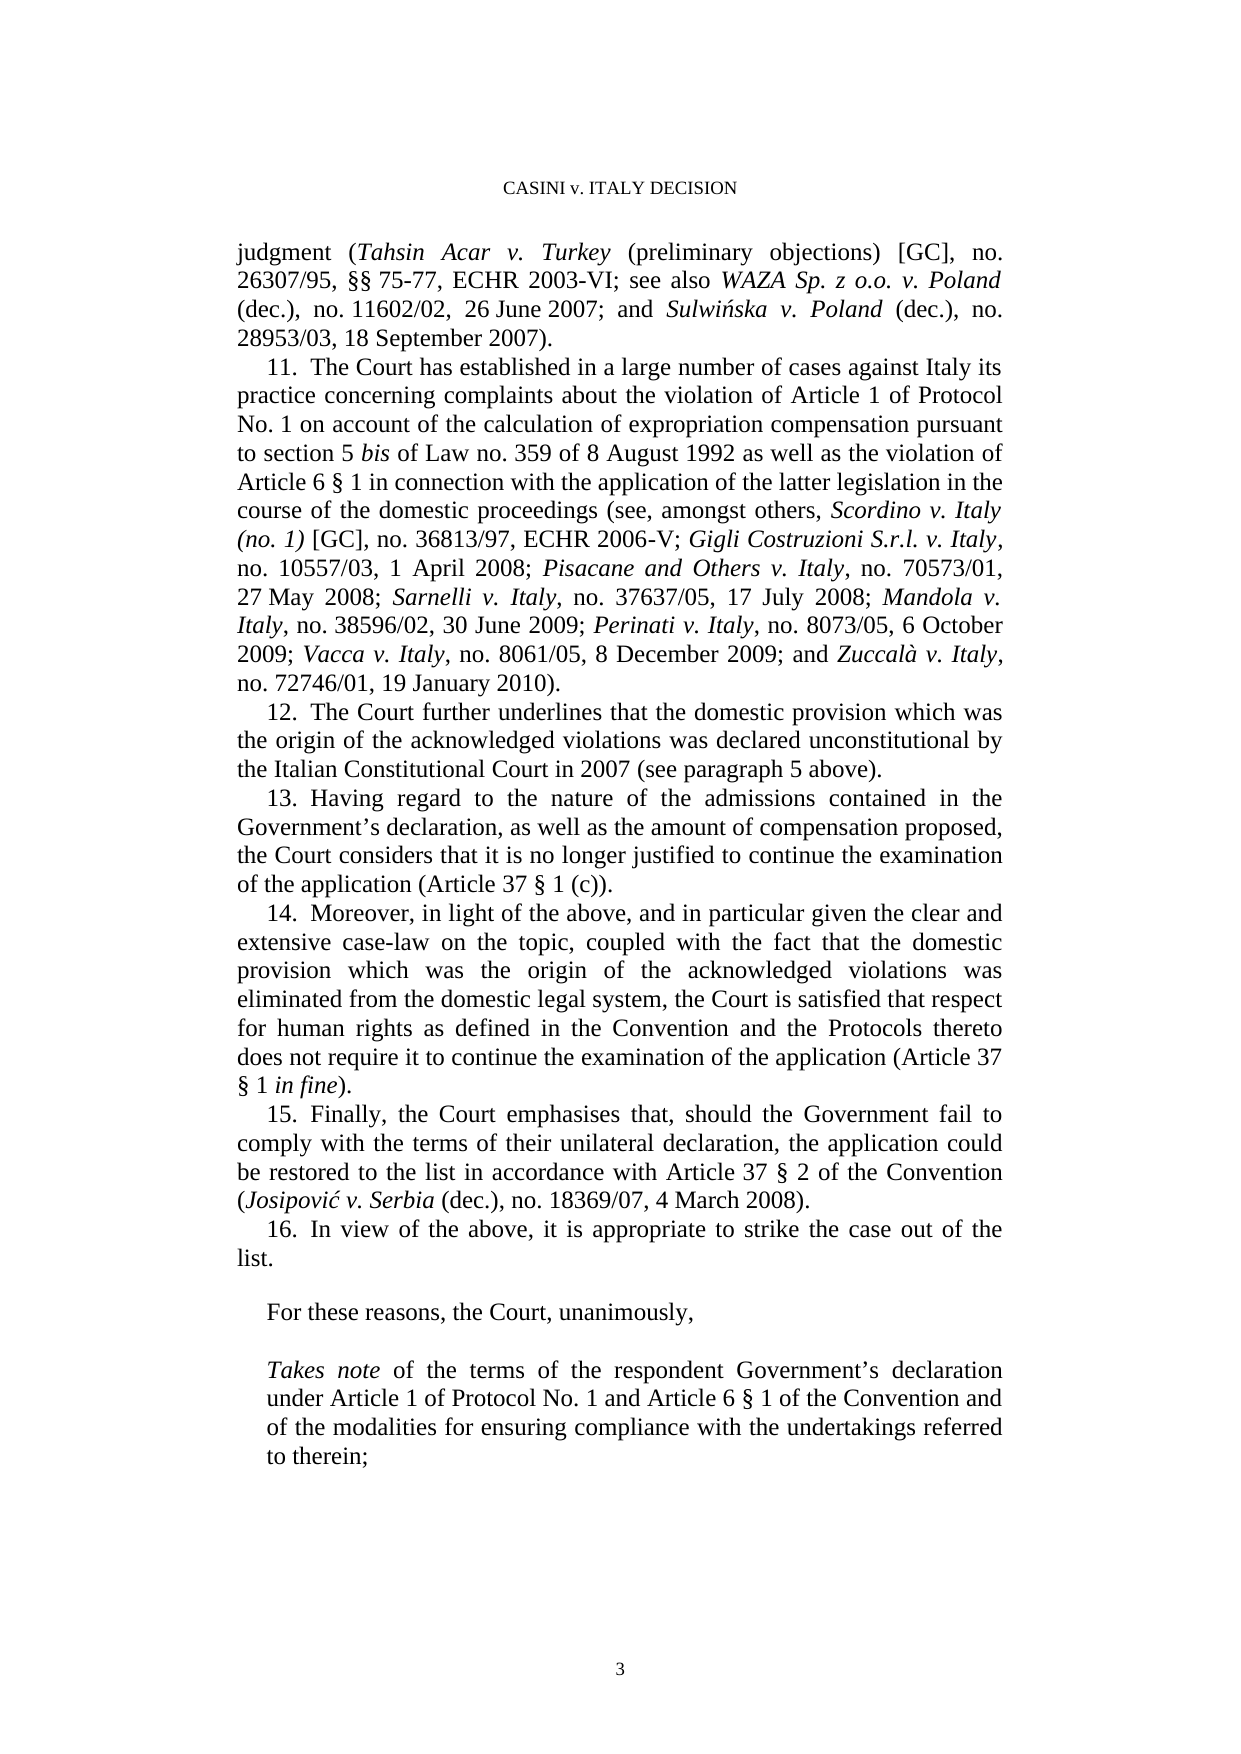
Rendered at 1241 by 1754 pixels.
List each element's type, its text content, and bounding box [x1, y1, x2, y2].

text For these reasons, the Court, unanimously, [237, 1297, 1003, 1326]
text 16. In view of the above, it is appropriate to strike the case out of the list. [237, 1214, 1003, 1272]
list Takes note of the terms of the respondent Government’s declaration under Article 1 of Protocol No. 1 and Article 6 § 1 of the Convention and of the modalities for ensuring compliance with the undertakings referred to therein; [266, 1355, 1003, 1470]
text 13. Having regard to the nature of the admissions contained in the Government’s declaration, as well as the amount of compensation proposed, the Court considers that it is no longer justified to continue the examination of the application (Article 37 § 1 (c)). [237, 783, 1003, 898]
text 12. The Court further underlines that the domestic provision which was the origin of the acknowledged violations was declared unconstitutional by the Italian Constitutional Court in 2007 (see paragraph 5 above). [237, 697, 1003, 783]
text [237, 237, 1003, 352]
text 15. Finally, the Court emphasises that, should the Government fail to comply with the terms of their unilateral declaration, the application could be restored to the list in accordance with Article 37 § 2 of the Convention (Josipović v. Serbia (dec.), no. 18369/07, 4 March 2008). [237, 1099, 1003, 1214]
text 11. The Court has established in a large number of cases against Italy its practice concerning complaints about the violation of Article 1 of Protocol No. 1 on account of the calculation of expropriation compensation pursuant to section 5 bis of Law no. 359 of 8 August 1992 as well as the violation of Article 6 § 1 in connection with the application of the latter legislation in the course of the domestic proceedings (see, amongst others, Scordino v. Italy (no. 1) [GC], no. 36813/97, ECHR 2006-V; Gigli Costruzioni S.r.l. v. Italy, no. 10557/03, 1 April 2008; Pisacane and Others v. Italy, no. 70573/01, 27 May 2008; Sarnelli v. Italy, no. 37637/05, 17 July 2008; Mandola v. Italy, no. 38596/02, 30 June 2009; Perinati v. Italy, no. 8073/05, 6 October 2009; Vacca v. Italy, no. 8061/05, 8 December 2009; and Zuccalà v. Italy, no. 72746/01, 19 January 2010). [237, 352, 1003, 697]
text 14. Moreover, in light of the above, and in particular given the clear and extensive case-law on the topic, coupled with the fact that the domestic provision which was the origin of the acknowledged violations was eliminated from the domestic legal system, the Court is satisfied that respect for human rights as defined in the Convention and the Protocols thereto does not require it to continue the examination of the application (Article 37 § 1 in fine). [237, 898, 1003, 1099]
